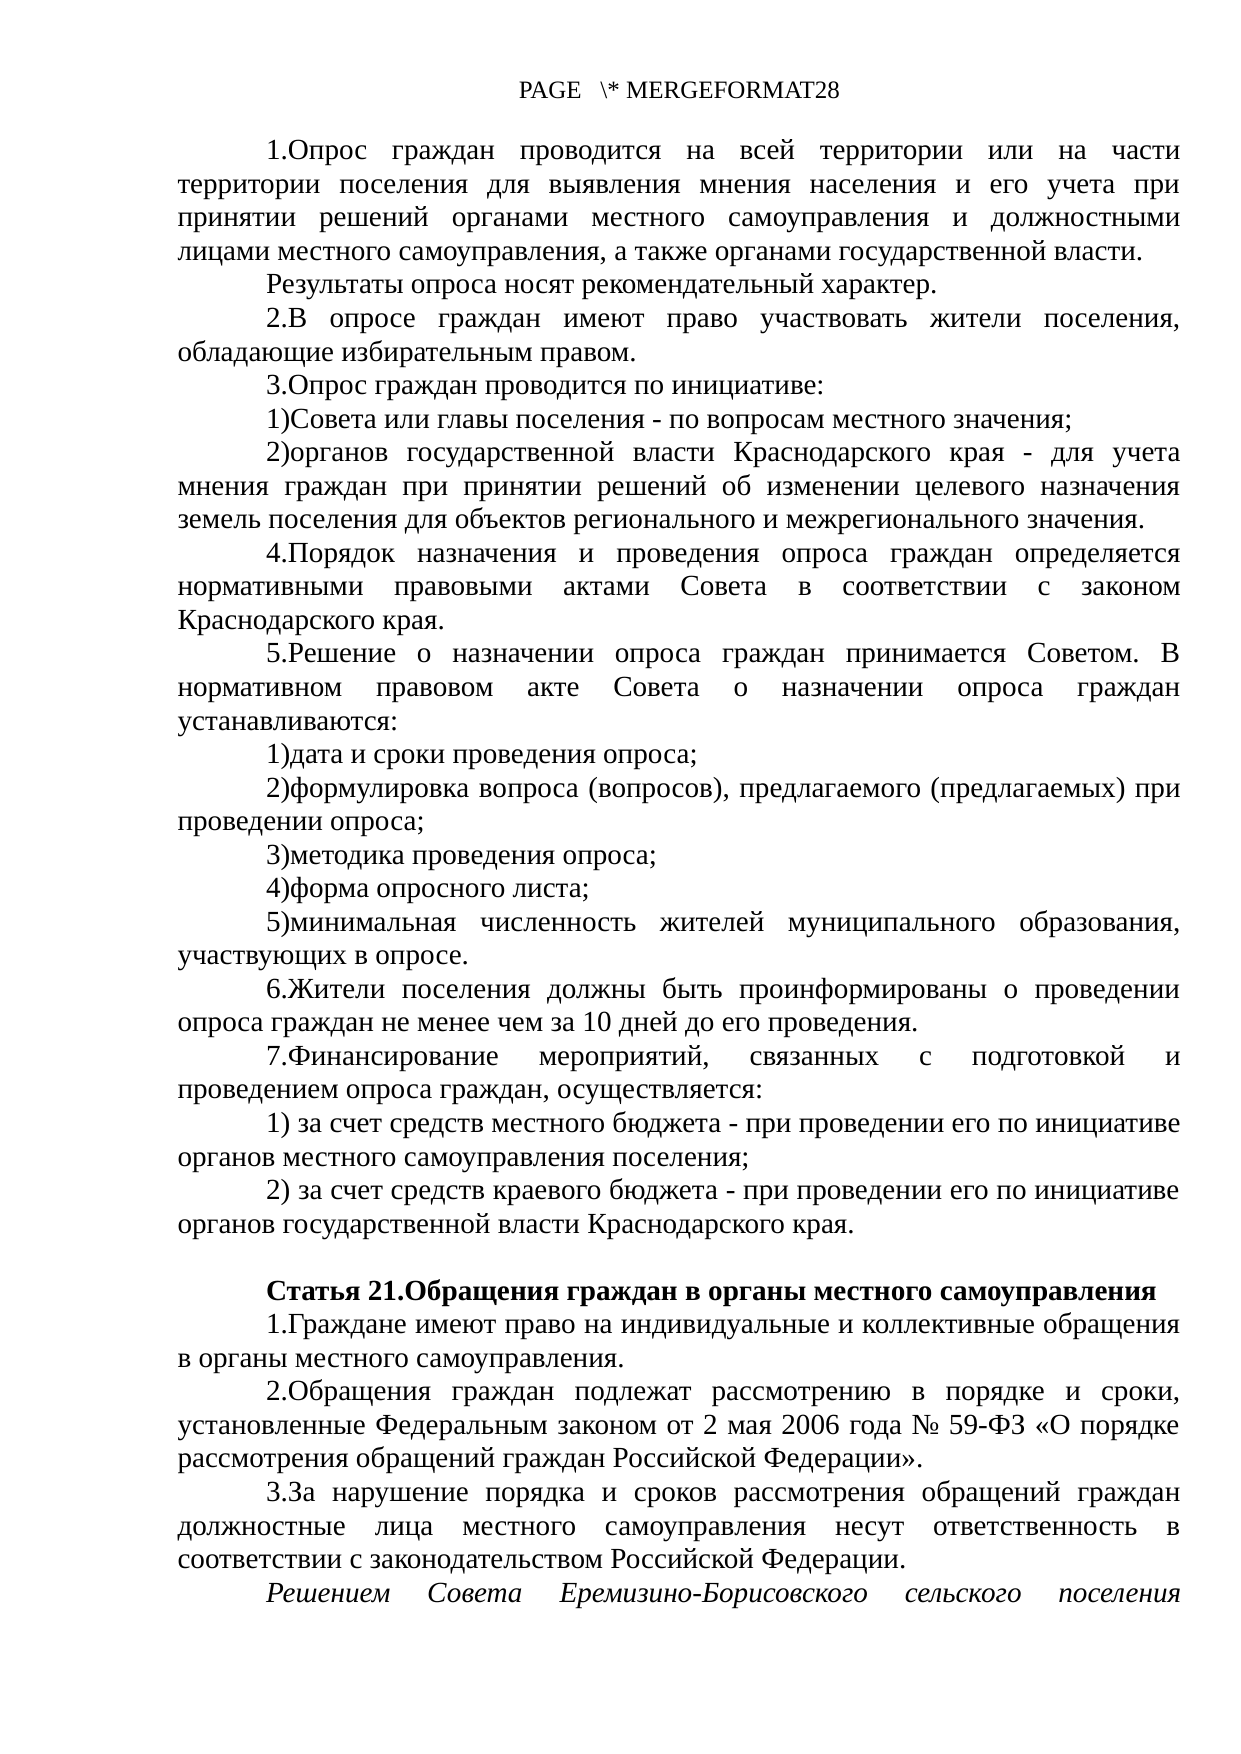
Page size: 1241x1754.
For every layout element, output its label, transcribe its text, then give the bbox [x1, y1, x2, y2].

text 1.Опрос граждан проводится на всей территории или на части территории поселения для выявления мнения населения и его учета при принятии решений органами местного самоуправления и должностными лицами местного самоуправления, а также органами государственной власти. [177, 132, 1181, 267]
text 1.Граждане имеют право на индивидуальные и коллективные обращения в органы местного самоуправления. [177, 1306, 1181, 1373]
text 4.Порядок назначения и проведения опроса граждан определяется нормативными правовыми актами Совета в соответствии с законом Краснодарского края. [177, 535, 1181, 636]
text 5)минимальная численность жителей муниципального образования, участвующих в опросе. [177, 904, 1181, 971]
text 1)дата и сроки проведения опроса; [177, 736, 1181, 770]
text 2) за счет средств краевого бюджета - при проведении его по инициативе органов государственной власти Краснодарского края. [177, 1172, 1181, 1239]
text 7.Финансирование мероприятий, связанных с подготовкой и проведением опроса граждан, осуществляется: [177, 1038, 1181, 1105]
text 2.Обращения граждан подлежат рассмотрению в порядке и сроки, установленные Федеральным законом от 2 мая 2006 года № 59-ФЗ «О порядке рассмотрения обращений граждан Российской Федерации». [177, 1373, 1181, 1474]
text Результаты опроса носят рекомендательный характер. [177, 267, 1181, 300]
text 4)форма опросного листа; [177, 870, 1181, 904]
text 1) за счет средств местного бюджета - при проведении его по инициативе органов местного самоуправления поселения; [177, 1105, 1181, 1172]
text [177, 1575, 1181, 1608]
text 3)методика проведения опроса; [177, 837, 1181, 870]
text 2)формулировка вопроса (вопросов), предлагаемого (предлагаемых) при проведении опроса; [177, 770, 1181, 837]
text 3.За нарушение порядка и сроков рассмотрения обращений граждан должностные лица местного самоуправления несут ответственность в соответствии с законодательством Российской Федерации. [177, 1474, 1181, 1575]
text 6.Жители поселения должны быть проинформированы о проведении опроса граждан не менее чем за 10 дней до его проведения. [177, 971, 1181, 1038]
text 2)органов государственной власти Краснодарского края - для учета мнения граждан при принятии решений об изменении целевого назначения земель поселения для объектов регионального и межрегионального значения. [177, 434, 1181, 535]
text 2.В опросе граждан имеют право участвовать жители поселения, обладающие избирательным правом. [177, 300, 1181, 367]
text Статья 21.Обращения граждан в органы местного самоуправления [177, 1273, 1181, 1306]
text 3.Опрос граждан проводится по инициативе: [177, 367, 1181, 401]
text 5.Решение о назначении опроса граждан принимается Советом. В нормативном правовом акте Совета о назначении опроса граждан устанавливаются: [177, 636, 1181, 736]
text 1)Совета или главы поселения - по вопросам местного значения; [177, 401, 1181, 434]
